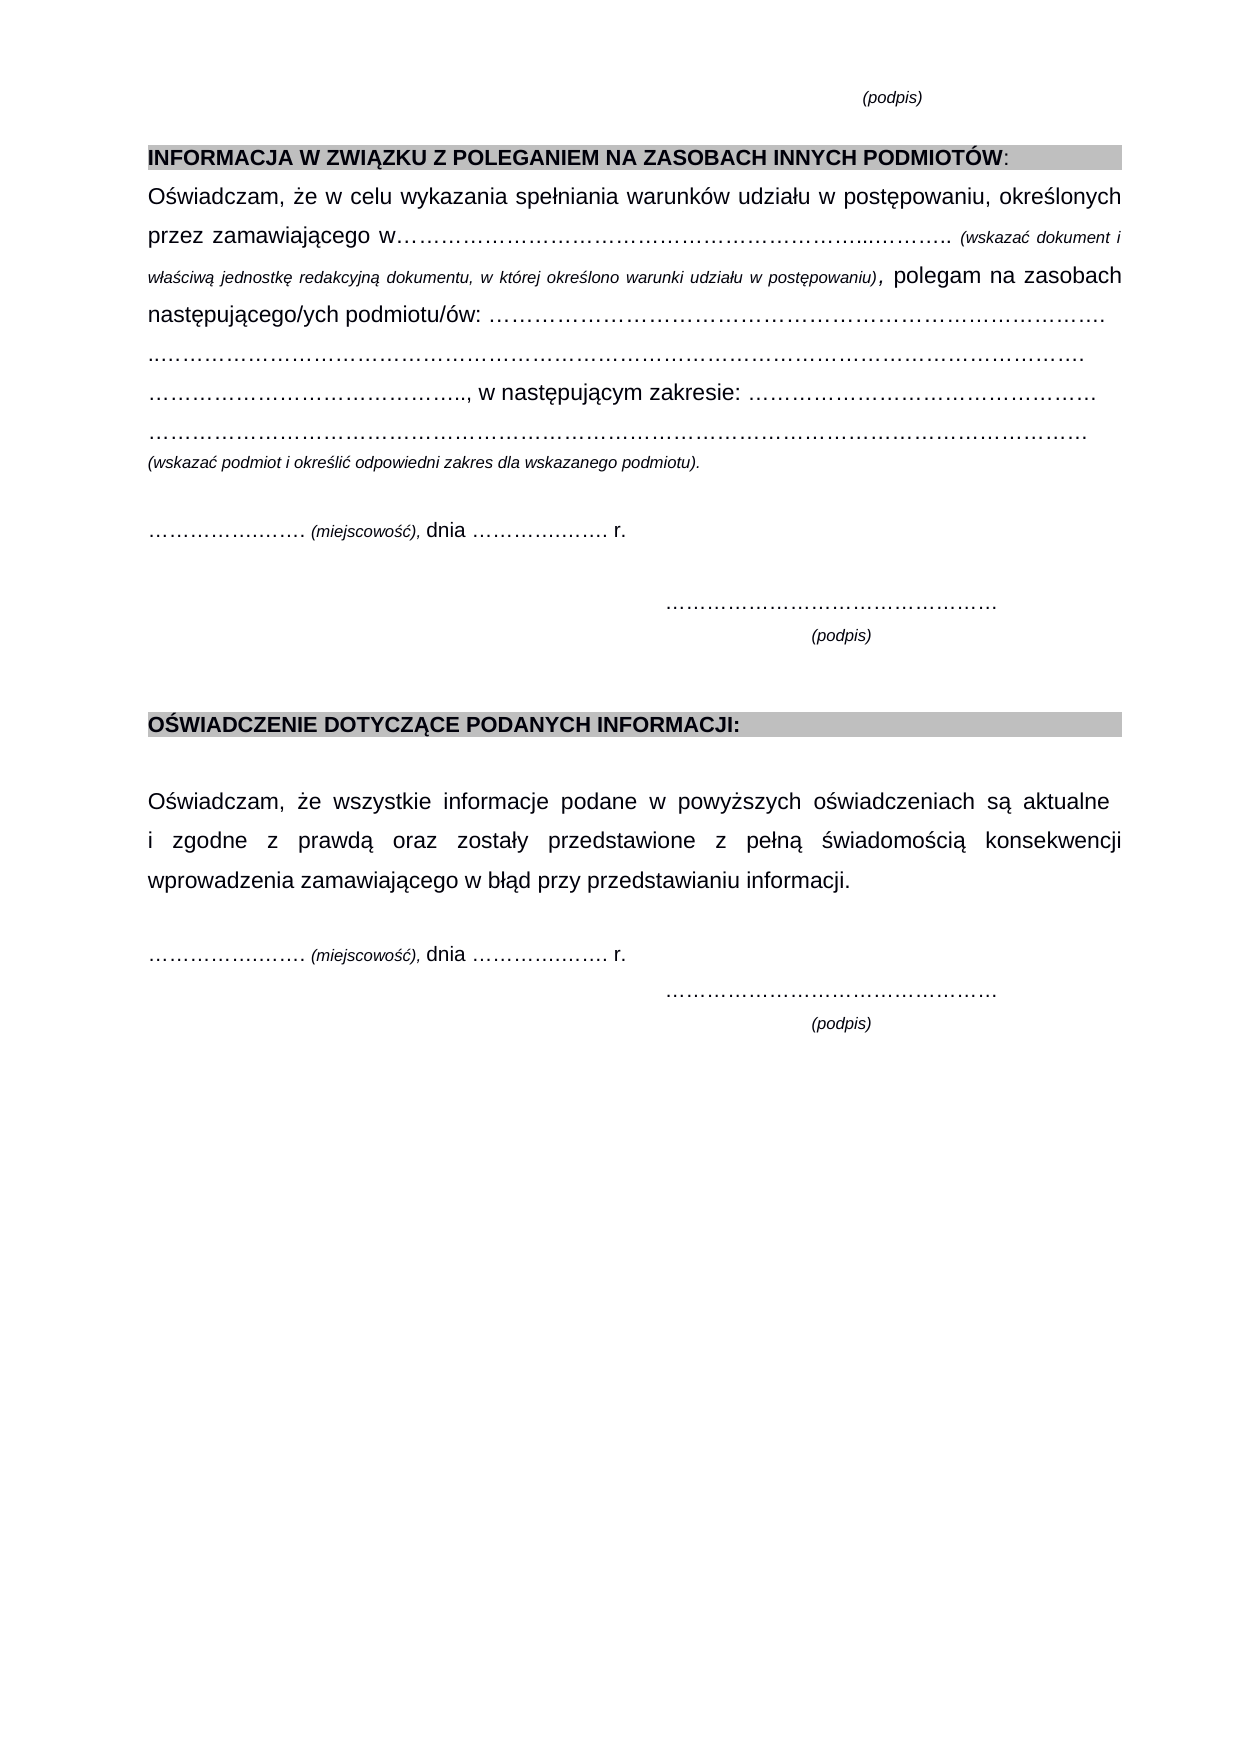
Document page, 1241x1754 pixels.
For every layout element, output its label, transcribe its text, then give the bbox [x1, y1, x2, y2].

text Oświadczam, że w celu wykazania spełniania warunków udziału w postępowaniu, określonych przez zamawiającego w………………………………………………………...……….. (wskazać dokument i właściwą jednostkę redakcyjną dokumentu, w której określono warunki udziału w postępowaniu), polegam na zasobach następującego/ych podmiotu/ów: ………………………………………………………………………. [148, 183, 1122, 328]
text (podpis) [738, 1014, 1122, 1033]
text ………………………………………… [148, 978, 1122, 1002]
text (podpis) [738, 626, 1122, 645]
text INFORMACJA W ZWIĄZKU Z POLEGANIEM NA ZASOBACH INNYCH PODMIOTÓW: [148, 145, 1122, 170]
text …………….……. (miejscowość), dnia ………….……. r. [148, 942, 1122, 966]
text OŚWIADCZENIE DOTYCZĄCE PODANYCH INFORMACJI: [148, 712, 1122, 737]
text …………….……. (miejscowość), dnia ………….……. r. [148, 518, 1122, 542]
text (podpis) [738, 87, 1122, 107]
text Oświadczam, że wszystkie informacje podane w powyższych oświadczeniach są aktualne i zgodne z prawdą oraz zostały przedstawione z pełną świadomością konsekwencji wprowadzenia zamawiającego w błąd przy przedstawianiu informacji. [148, 788, 1122, 893]
text ………………………………………………………………………………………………………………… (wskazać podmiot i określić odpowiedni zakres dla wskazanego podmiotu). [148, 418, 1122, 472]
text ..……………………………………………………………………………………………………………….…………………………………….., w następującym zakresie: ………………………………………… [148, 341, 1122, 405]
text ………………………………………… [148, 590, 1122, 614]
